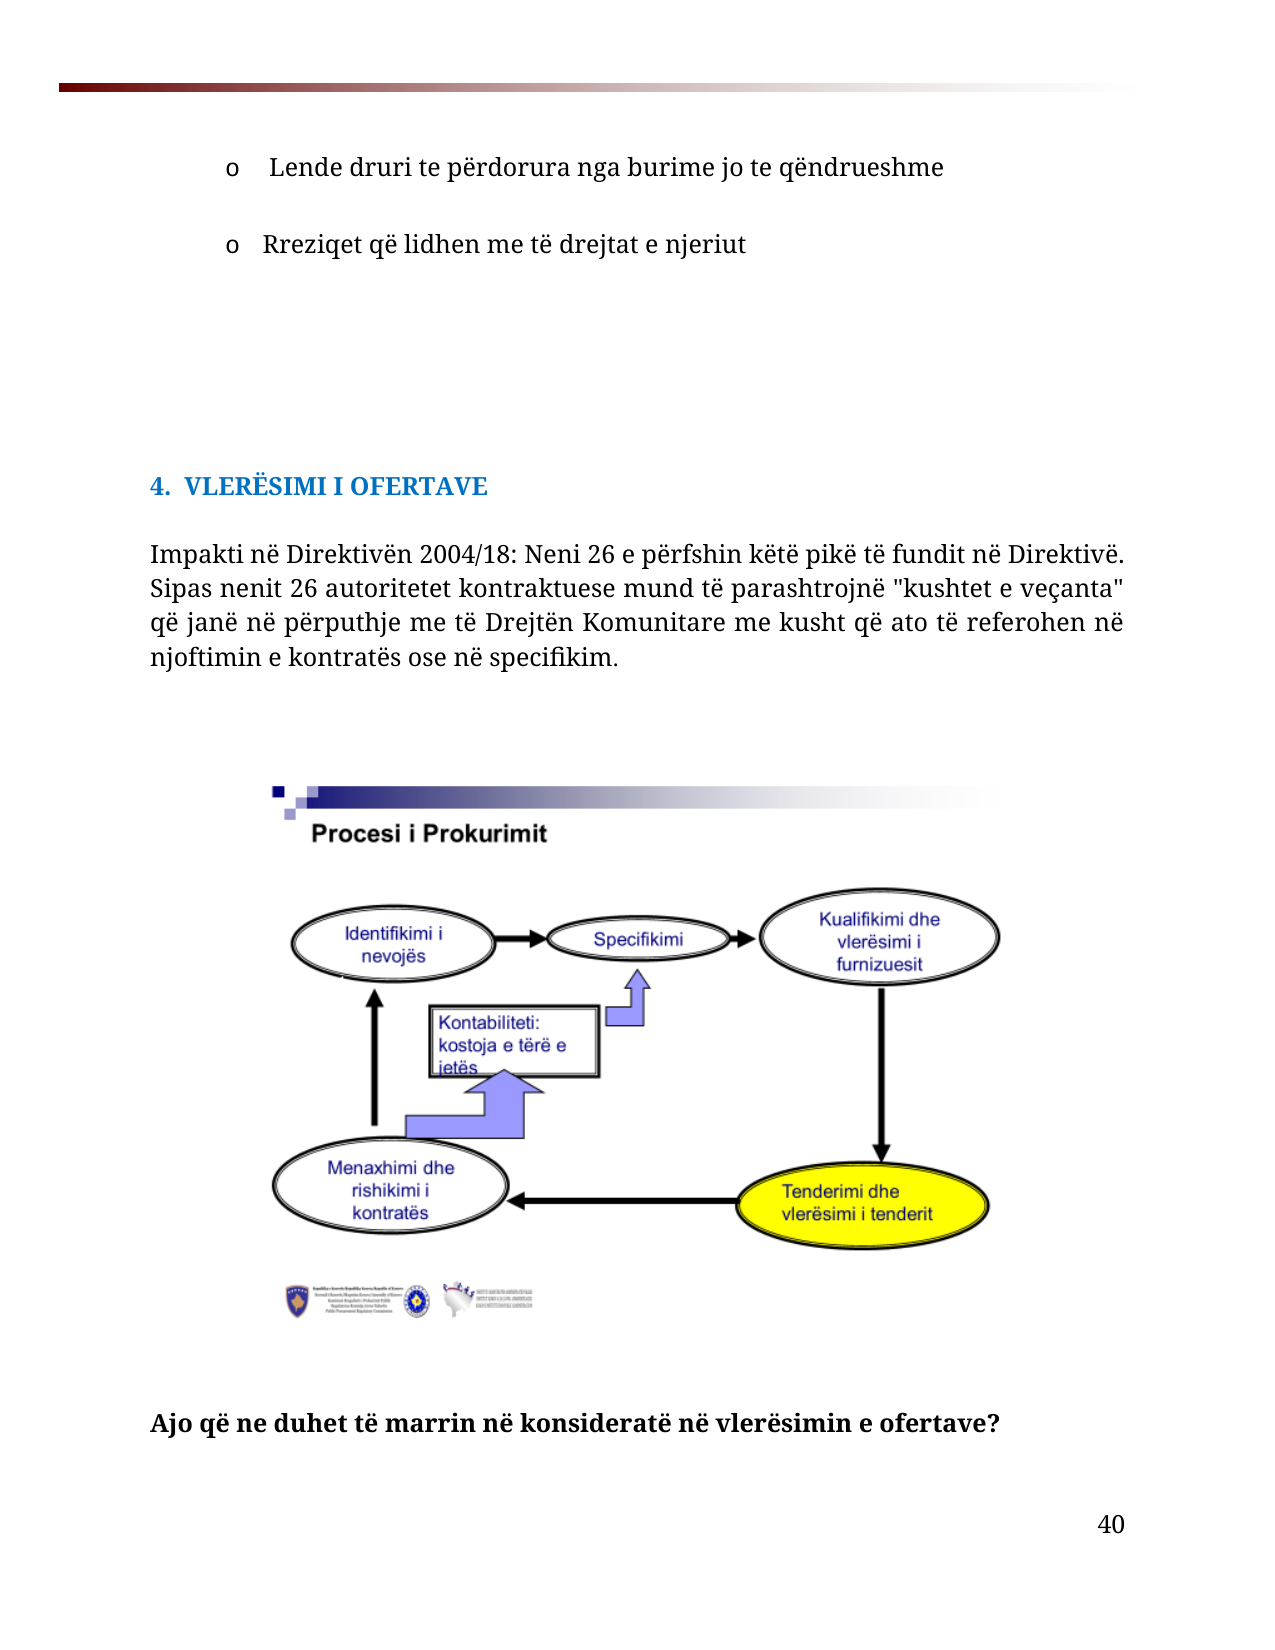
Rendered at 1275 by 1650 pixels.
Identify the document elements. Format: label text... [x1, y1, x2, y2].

list Rreziqet që lidhen me të drejtat e njeriut [225, 226, 1125, 261]
list Lende druri te përdorura nga burime jo te qëndrueshme [225, 150, 1125, 184]
text Impakti në Direktivën 2004/18: Neni 26 e përfshin këtë pikë të fundit në Direktivë. Sipas nenit 26 autoritetet kontraktuese mund të parashtrojnë "kushtet e veçanta" që janë në përputhje me të Drejtën Komunitare me kusht që ato të referohen në njoftimin e kontratës ose në specifikim. [150, 537, 1125, 673]
picture [262, 775, 1013, 1338]
text Ajo që ne duhet të marrin në konsideratë në vlerësimin e ofertave? [150, 1406, 1125, 1440]
text 4. VLERËSIMI I OFERTAVE [150, 469, 1125, 503]
